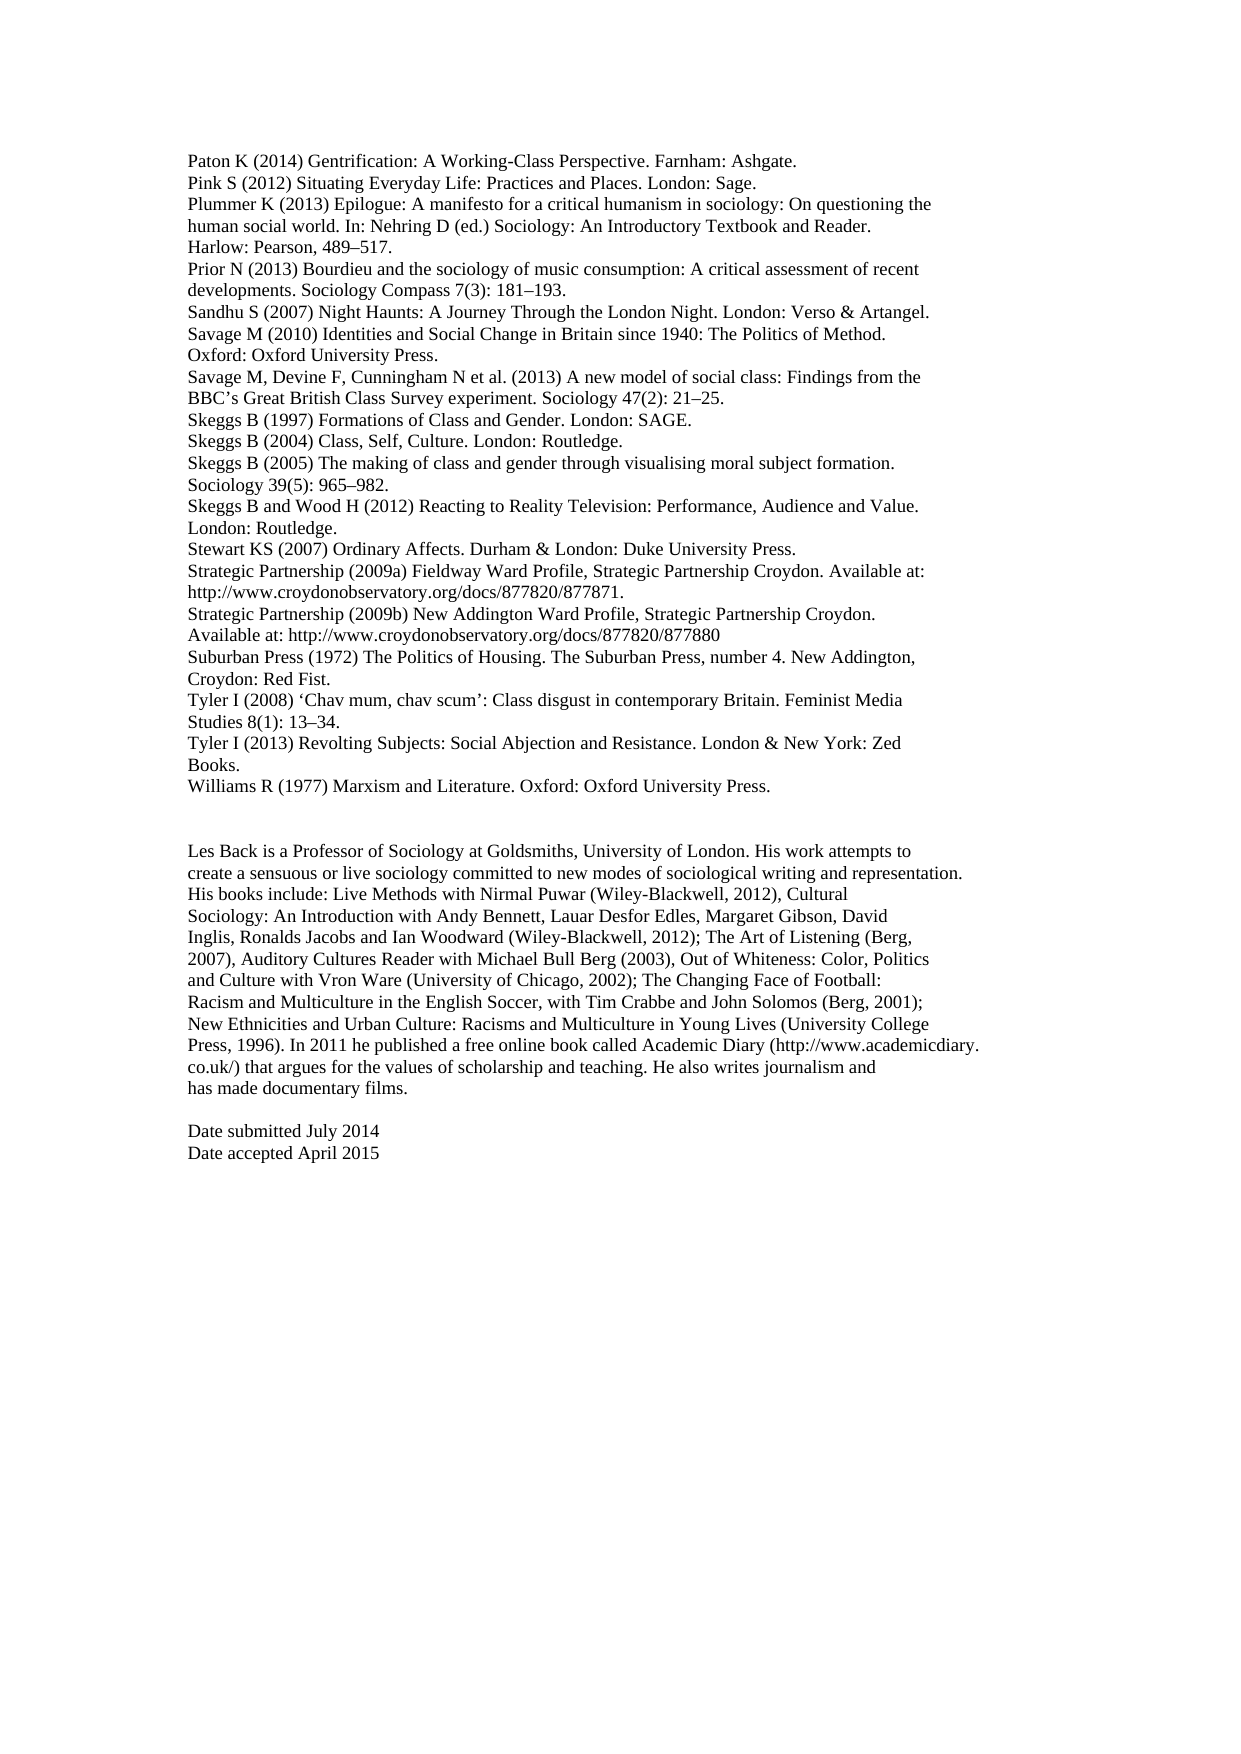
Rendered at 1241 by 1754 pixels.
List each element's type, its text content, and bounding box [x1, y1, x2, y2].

text Studies 8(1): 13–34. [187, 711, 1053, 732]
text Skeggs B and Wood H (2012) Reacting to Reality Television: Performance, Audience and Value. [187, 495, 1053, 517]
text Skeggs B (2004) Class, Self, Culture. London: Routledge. [187, 430, 1053, 452]
text and Culture with Vron Ware (University of Chicago, 2002); The Changing Face of Football: [187, 969, 1053, 991]
text Date submitted July 2014 [187, 1120, 1053, 1142]
text Date accepted April 2015 [187, 1142, 1053, 1163]
text Press, 1996). In 2011 he published a free online book called Academic Diary (http://www.academicdiary. [187, 1034, 1053, 1056]
text Racism and Multiculture in the English Soccer, with Tim Crabbe and John Solomos (Berg, 2001); [187, 991, 1053, 1012]
text Inglis, Ronalds Jacobs and Ian Woodward (Wiley-Blackwell, 2012); The Art of Listening (Berg, [187, 926, 1053, 948]
text Skeggs B (2005) The making of class and gender through visualising moral subject formation. [187, 452, 1053, 473]
text New Ethnicities and Urban Culture: Racisms and Multiculture in Young Lives (University College [187, 1012, 1053, 1034]
text human social world. In: Nehring D (ed.) Sociology: An Introductory Textbook and Reader. [187, 215, 1053, 236]
text London: Routledge. [187, 517, 1053, 538]
text Stewart KS (2007) Ordinary Affects. Durham & London: Duke University Press. [187, 538, 1053, 560]
text His books include: Live Methods with Nirmal Puwar (Wiley-Blackwell, 2012), Cultural [187, 883, 1053, 905]
text Skeggs B (1997) Formations of Class and Gender. London: SAGE. [187, 409, 1053, 430]
text Tyler I (2008) ‘Chav mum, chav scum’: Class disgust in contemporary Britain. Feminist Media [187, 689, 1053, 711]
text Pink S (2012) Situating Everyday Life: Practices and Places. London: Sage. [187, 172, 1053, 193]
text Suburban Press (1972) The Politics of Housing. The Suburban Press, number 4. New Addington, [187, 646, 1053, 667]
text Plummer K (2013) Epilogue: A manifesto for a critical humanism in sociology: On questioning the [187, 193, 1053, 215]
text BBC’s Great British Class Survey experiment. Sociology 47(2): 21–25. [187, 387, 1053, 409]
text Sandhu S (2007) Night Haunts: A Journey Through the London Night. London: Verso & Artangel. [187, 301, 1053, 322]
text Croydon: Red Fist. [187, 667, 1053, 689]
text Strategic Partnership (2009b) New Addington Ward Profile, Strategic Partnership Croydon. [187, 603, 1053, 624]
text Savage M, Devine F, Cunningham N et al. (2013) A new model of social class: Findings from the [187, 366, 1053, 387]
text http://www.croydonobservatory.org/docs/877820/877871. [187, 581, 1053, 603]
text Prior N (2013) Bourdieu and the sociology of music consumption: A critical assessment of recent [187, 258, 1053, 279]
text Les Back is a Professor of Sociology at Goldsmiths, University of London. His work attempts to [187, 840, 1053, 862]
text Sociology 39(5): 965–982. [187, 473, 1053, 495]
text Paton K (2014) Gentrification: A Working-Class Perspective. Farnham: Ashgate. [187, 150, 1053, 172]
text Sociology: An Introduction with Andy Bennett, Lauar Desfor Edles, Margaret Gibson, David [187, 905, 1053, 926]
text has made documentary films. [187, 1077, 1053, 1099]
text Books. [187, 754, 1053, 775]
text Savage M (2010) Identities and Social Change in Britain since 1940: The Politics of Method. [187, 322, 1053, 344]
text Tyler I (2013) Revolting Subjects: Social Abjection and Resistance. London & New York: Zed [187, 732, 1053, 754]
text Harlow: Pearson, 489–517. [187, 236, 1053, 258]
text 2007), Auditory Cultures Reader with Michael Bull Berg (2003), Out of Whiteness: Color, Politics [187, 948, 1053, 969]
text create a sensuous or live sociology committed to new modes of sociological writing and representation. [187, 862, 1053, 883]
text Williams R (1977) Marxism and Literature. Oxford: Oxford University Press. [187, 775, 1053, 797]
text developments. Sociology Compass 7(3): 181–193. [187, 279, 1053, 301]
text Available at: http://www.croydonobservatory.org/docs/877820/877880 [187, 624, 1053, 646]
text Strategic Partnership (2009a) Fieldway Ward Profile, Strategic Partnership Croydon. Available at: [187, 560, 1053, 581]
text co.uk/) that argues for the values of scholarship and teaching. He also writes journalism and [187, 1056, 1053, 1077]
text Oxford: Oxford University Press. [187, 344, 1053, 366]
